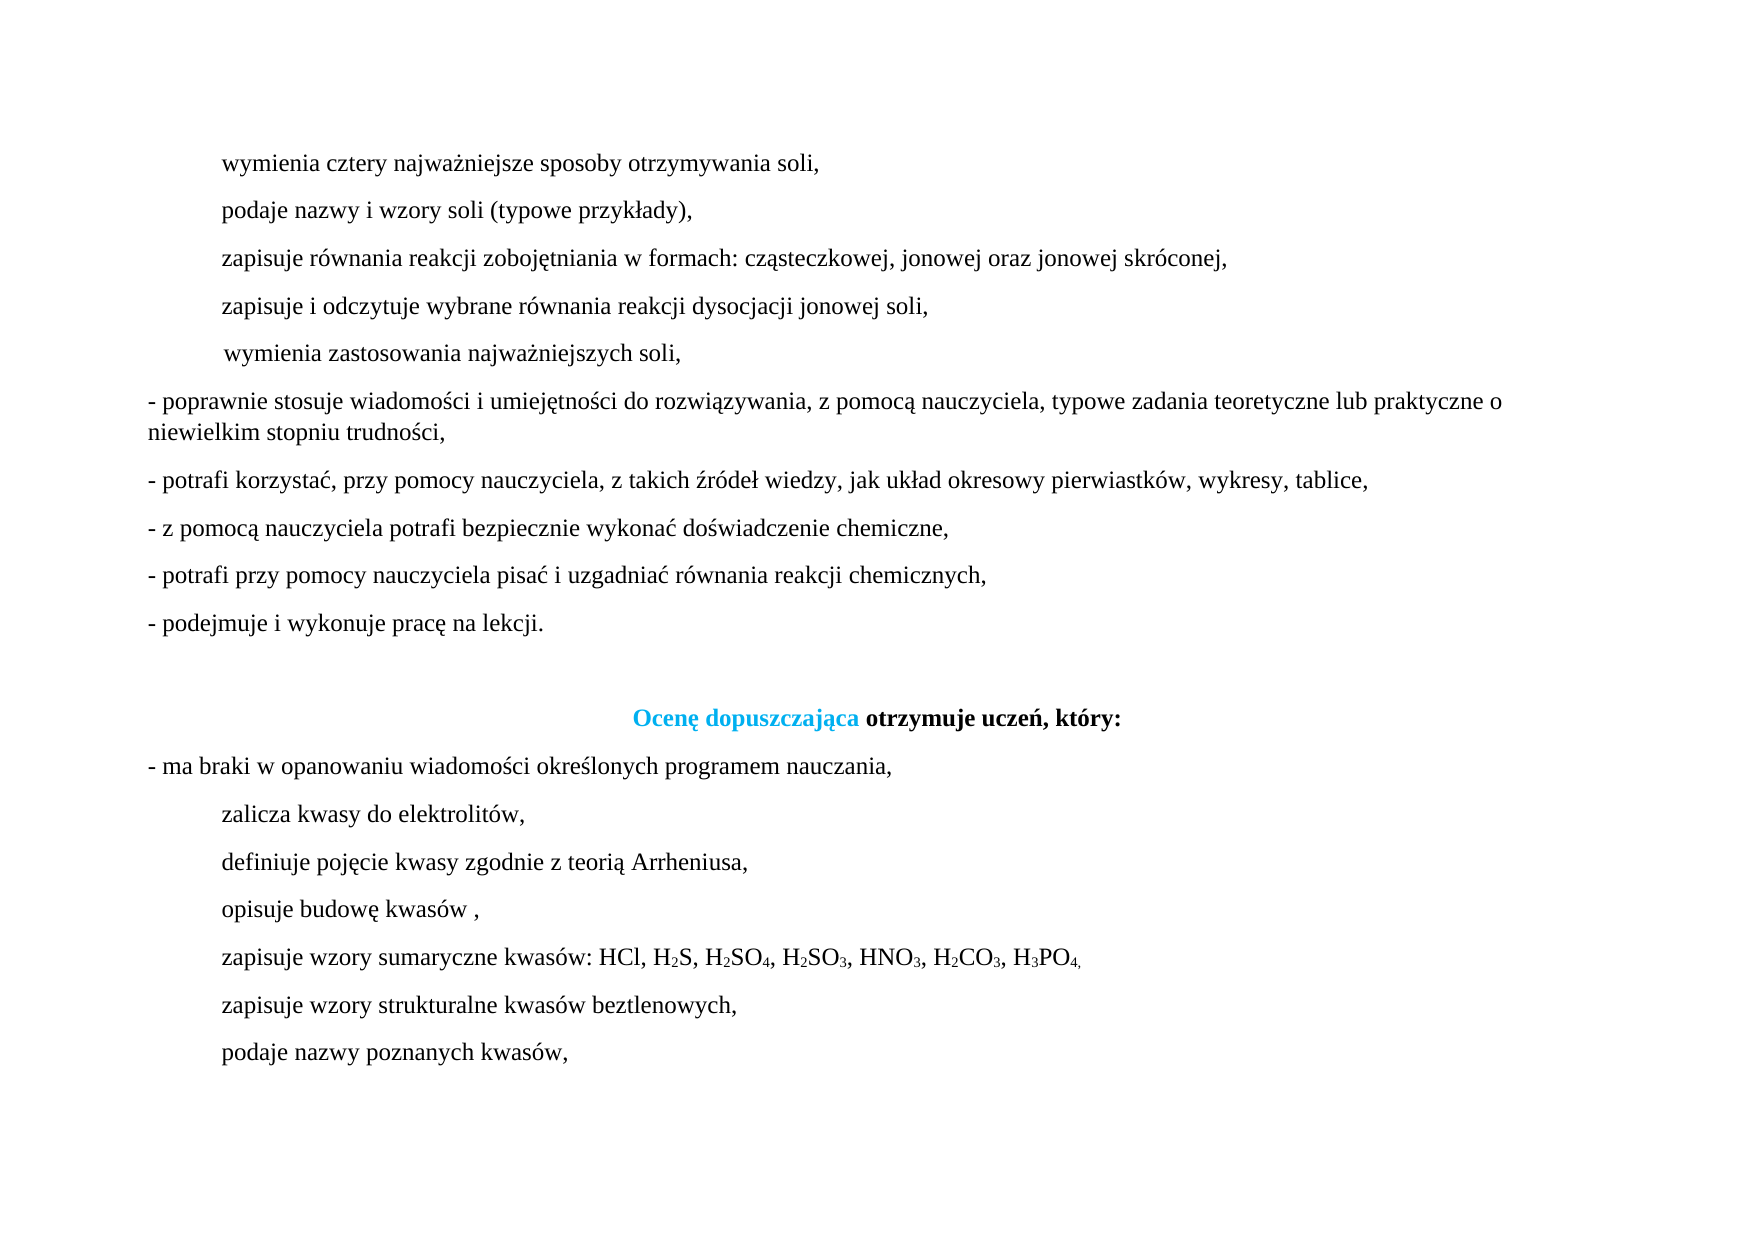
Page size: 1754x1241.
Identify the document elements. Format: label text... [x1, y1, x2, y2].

text - poprawnie stosuje wiadomości i umiejętności do rozwiązywania, z pomocą nauczyciela, typowe zadania teoretyczne lub praktyczne o niewielkim stopniu trudności, [148, 386, 1606, 446]
text - z pomocą nauczyciela potrafi bezpiecznie wykonać doświadczenie chemiczne, [148, 513, 1606, 541]
text  zalicza kwasy do elektrolitów, [148, 799, 1606, 828]
text  zapisuje wzory strukturalne kwasów beztlenowych, [148, 990, 1606, 1018]
text  zapisuje równania reakcji zobojętniania w formach: cząsteczkowej, jonowej oraz jonowej skróconej, [148, 243, 1606, 272]
text - ma braki w opanowaniu wiadomości określonych programem nauczania, [148, 751, 1606, 780]
text  definiuje pojęcie kwasy zgodnie z teorią Arrheniusa, [148, 847, 1606, 875]
text  wymienia zastosowania najważniejszych soli, [148, 338, 1606, 367]
text  zapisuje i odczytuje wybrane równania reakcji dysocjacji jonowej soli, [148, 291, 1606, 319]
text  podaje nazwy i wzory soli (typowe przykłady), [148, 195, 1606, 224]
text - potrafi przy pomocy nauczyciela pisać i uzgadniać równania reakcji chemicznych, [148, 560, 1606, 589]
text  wymienia cztery najważniejsze sposoby otrzymywania soli, [148, 148, 1606, 176]
text Ocenę dopuszczająca otrzymuje uczeń, który: [148, 703, 1606, 732]
text  podaje nazwy poznanych kwasów, [148, 1037, 1606, 1066]
text - podejmuje i wykonuje pracę na lekcji. [148, 608, 1606, 637]
text - potrafi korzystać, przy pomocy nauczyciela, z takich źródeł wiedzy, jak układ okresowy pierwiastków, wykresy, tablice, [148, 465, 1606, 494]
text  zapisuje wzory sumaryczne kwasów: HCl, H2S, H2SO4, H2SO3, HNO3, H2CO3, H3PO4, [148, 942, 1606, 971]
text  opisuje budowę kwasów , [148, 894, 1606, 923]
